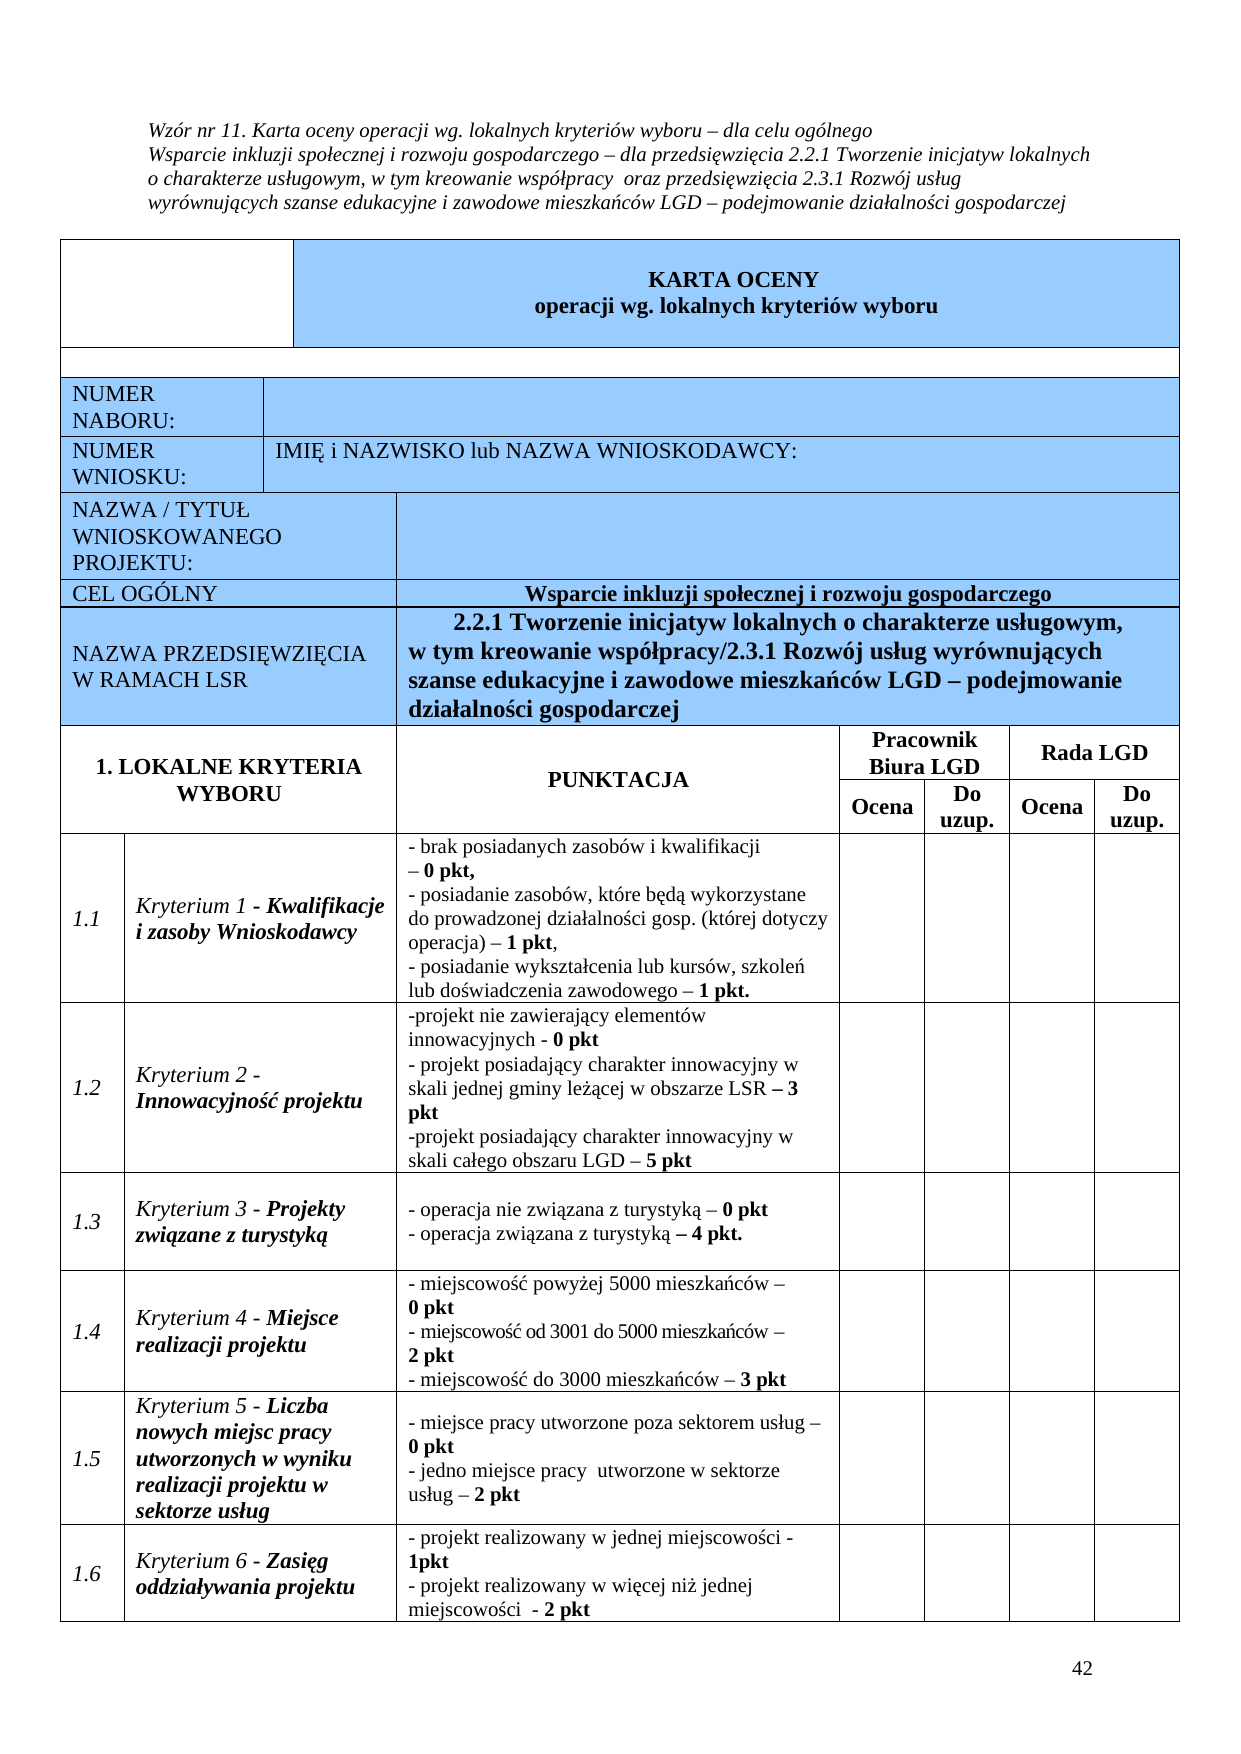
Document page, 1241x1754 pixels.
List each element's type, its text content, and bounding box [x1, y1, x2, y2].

table_cell - miejsce pracy utworzone poza sektorem usług – 0 pkt - jedno miejsce pracy utworzone w sektorze usług – 2 pkt [397, 1392, 839, 1524]
table_cell [1095, 1525, 1179, 1621]
table_cell 1.5 [61, 1392, 124, 1524]
table_cell [1010, 834, 1094, 1002]
table_cell [925, 1525, 1009, 1621]
table_cell Kryterium 1 - Kwalifikacje i zasoby Wnioskodawcy [125, 834, 396, 1002]
table_cell Kryterium 2 - Innowacyjność projektu [125, 1003, 396, 1172]
table_cell [925, 1003, 1009, 1172]
table_cell [1095, 1271, 1179, 1391]
table_cell Kryterium 3 - Projekty związane z turystyką [125, 1173, 396, 1270]
table_cell Do uzup. [925, 780, 1009, 833]
table_cell Wsparcie inkluzji społecznej i rozwoju gospodarczego [397, 580, 1179, 606]
table_cell 1.1 [61, 834, 124, 1002]
table_cell Kryterium 4 - Miejsce realizacji projektu [125, 1271, 396, 1391]
table_cell - operacja nie związana z turystyką – 0 pkt - operacja związana z turystyką – 4 pkt. [397, 1173, 839, 1270]
table_cell [1010, 1525, 1094, 1621]
table_cell [925, 834, 1009, 1002]
table_cell [925, 1271, 1009, 1391]
table_cell NUMER WNIOSKU: [61, 437, 263, 492]
table_cell [925, 1173, 1009, 1270]
table_cell [397, 493, 1179, 579]
table_cell [840, 1392, 924, 1524]
table_cell NAZWA PRZEDSIĘWZIĘCIA W RAMACH LSR [61, 608, 396, 725]
table_cell [1010, 1392, 1094, 1524]
table_cell [1010, 1271, 1094, 1391]
table_cell IMIĘ i NAZWISKO lub NAZWA WNIOSKODAWCY: [264, 437, 1179, 492]
table_cell Rada LGD [1010, 726, 1179, 779]
table_cell [1095, 1392, 1179, 1524]
table_header KARTA OCENY operacji wg. lokalnych kryteriów wyboru [294, 240, 1179, 347]
table_cell [840, 1525, 924, 1621]
text Wzór nr 11. Karta oceny operacji wg. lokalnych kryteriów wyboru – dla celu ogólnego Wsparcie inkluzji społecznej i rozwoju gospodarczego – dla przedsięwzięcia 2.2.1 Tworzenie inicjatyw lokalnych o charakterze usługowym, w tym kreowanie współpracy oraz przedsięwzięcia 2.3.1 Rozwój usług wyrównujących szanse edukacyjne i zawodowe mieszkańców LGD – podejmowanie działalności gospodarczej [148, 118, 1092, 214]
table_cell - miejscowość powyżej 5000 mieszkańców – 0 pkt - miejscowość od 3001 do 5000 mieszkańców – 2 pkt - miejscowość do 3000 mieszkańców – 3 pkt [397, 1271, 839, 1391]
table_cell [1095, 1003, 1179, 1172]
table_cell 1.3 [61, 1173, 124, 1270]
table_cell Ocena [840, 780, 924, 833]
table_cell Kryterium 6 - Zasięg oddziaływania projektu [125, 1525, 396, 1621]
table_cell [840, 1173, 924, 1270]
table_cell [1010, 1003, 1094, 1172]
table_cell 2.2.1 Tworzenie inicjatyw lokalnych o charakterze usługowym, w tym kreowanie współpracy/2.3.1 Rozwój usług wyrównujących szanse edukacyjne i zawodowe mieszkańców LGD – podejmowanie działalności gospodarczej [397, 608, 1179, 725]
table_cell [1095, 834, 1179, 1002]
table_cell - brak posiadanych zasobów i kwalifikacji – 0 pkt, - posiadanie zasobów, które będą wykorzystane do prowadzonej działalności gosp. (której dotyczy operacja) – 1 pkt, - posiadanie wykształcenia lub kursów, szkoleń lub doświadczenia zawodowego – 1 pkt. [397, 834, 839, 1002]
table_cell Ocena [1010, 780, 1094, 833]
table_cell NAZWA / TYTUŁ WNIOSKOWANEGO PROJEKTU: [61, 493, 396, 579]
table_cell [1095, 1173, 1179, 1270]
table_cell NUMER NABORU: [61, 378, 263, 436]
table_cell -projekt nie zawierający elementów innowacyjnych - 0 pkt - projekt posiadający charakter innowacyjny w skali jednej gminy leżącej w obszarze LSR – 3 pkt -projekt posiadający charakter innowacyjny w skali całego obszaru LGD – 5 pkt [397, 1003, 839, 1172]
table_cell [1010, 1173, 1094, 1270]
table_cell PUNKTACJA [397, 726, 839, 833]
table_cell - projekt realizowany w jednej miejscowości - 1pkt - projekt realizowany w więcej niż jednej miejscowości - 2 pkt [397, 1525, 839, 1621]
table_cell 1. LOKALNE KRYTERIA WYBORU [61, 726, 396, 833]
table_cell [840, 834, 924, 1002]
table_cell Kryterium 5 - Liczba nowych miejsc pracy utworzonych w wyniku realizacji projektu w sektorze usług [125, 1392, 396, 1524]
table_cell 1.2 [61, 1003, 124, 1172]
table_cell [925, 1392, 1009, 1524]
table_cell CEL OGÓLNY [61, 580, 396, 606]
table_cell [840, 1003, 924, 1172]
table_cell Pracownik Biura LGD [840, 726, 1009, 779]
table_cell [840, 1271, 924, 1391]
table_cell 1.6 [61, 1525, 124, 1621]
table_cell [264, 378, 1179, 436]
table_cell 1.4 [61, 1271, 124, 1391]
table_cell [61, 348, 1179, 377]
table_header [61, 240, 293, 347]
table_cell Do uzup. [1095, 780, 1179, 833]
